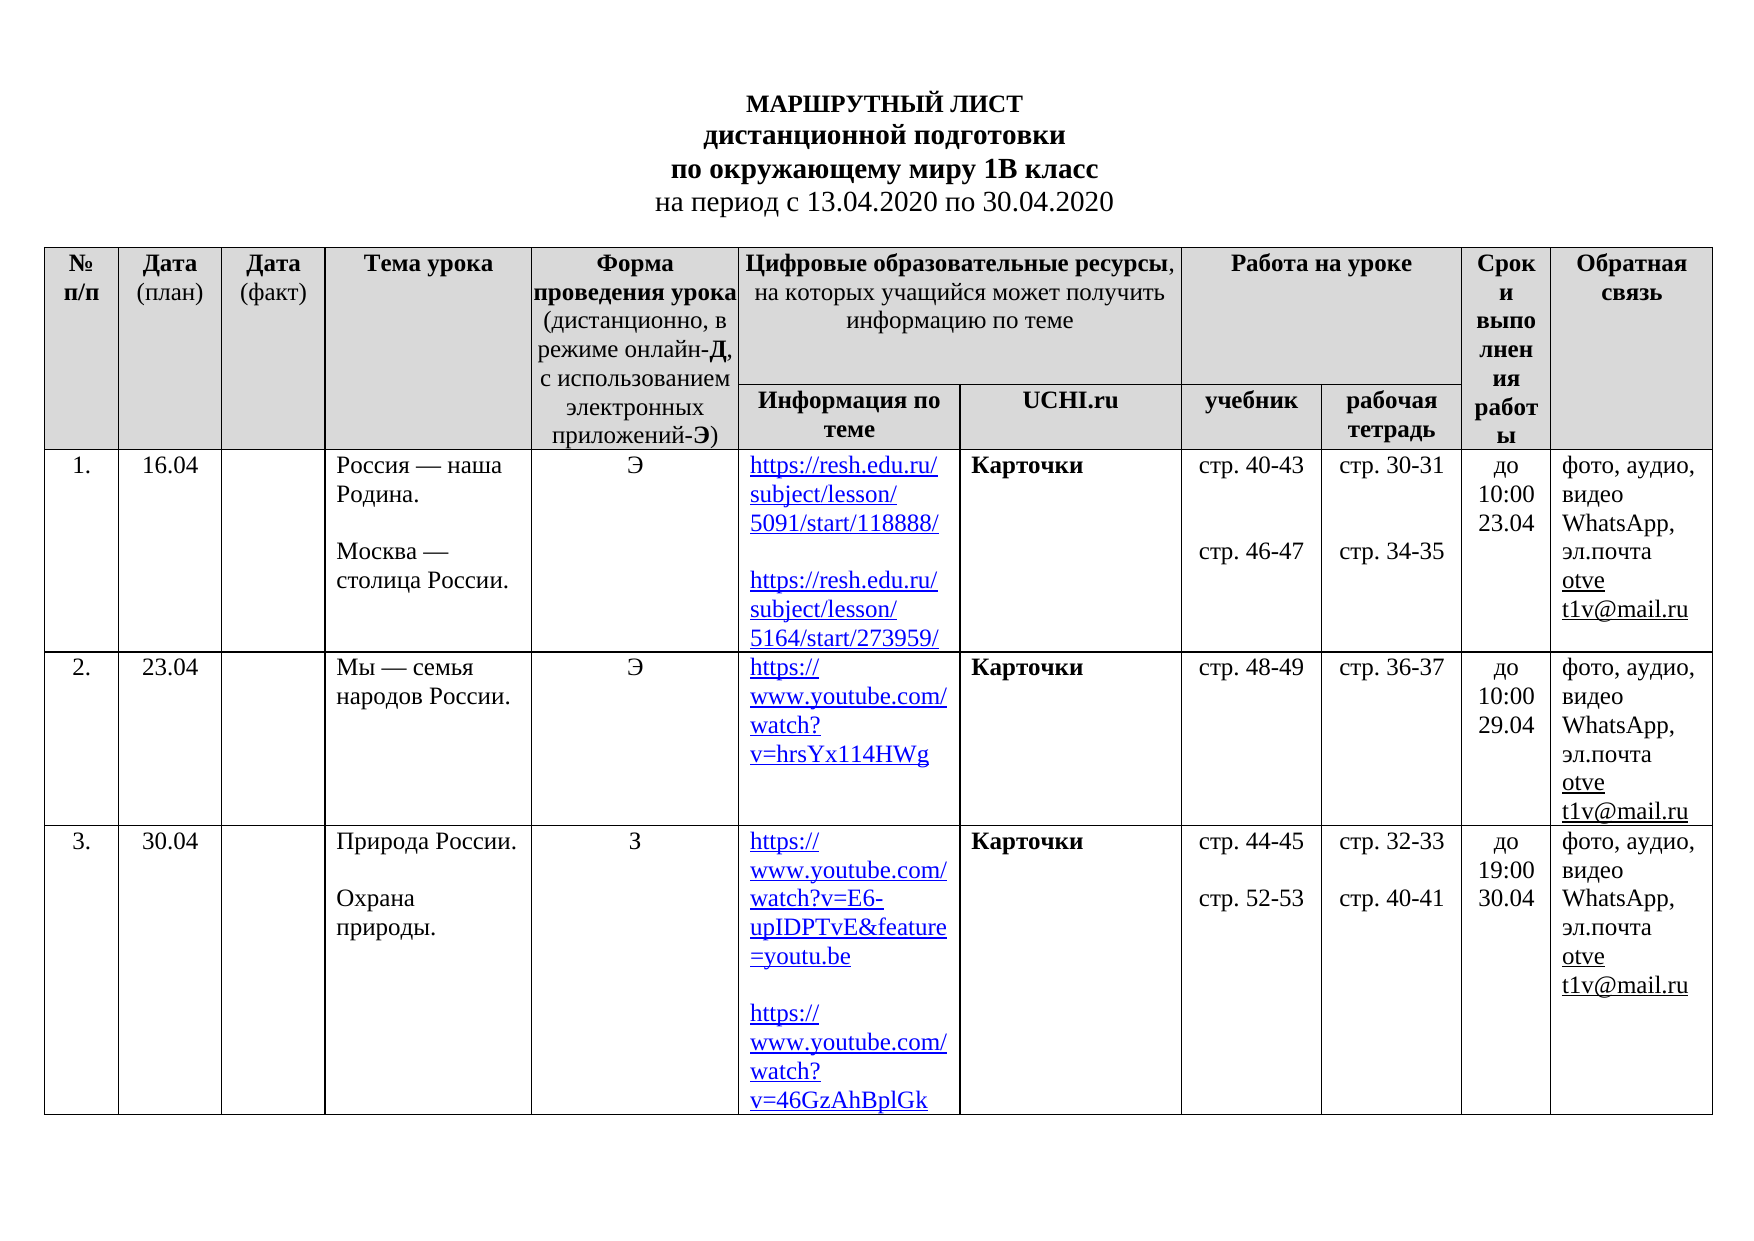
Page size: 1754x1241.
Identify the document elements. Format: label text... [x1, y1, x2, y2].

table_cell 30.04 [119, 826, 221, 1113]
text на период с 13.04.2020 по 30.04.2020 [103, 184, 1665, 218]
table_cell Карточки [961, 653, 1181, 825]
table_cell стр. 32-33 стр. 40-41 [1322, 826, 1461, 1113]
table_header Сроки выполнения работы [1462, 248, 1550, 449]
table_cell Мы — семья народов России. [326, 653, 531, 825]
table_cell стр. 48-49 [1182, 653, 1321, 825]
table_cell [222, 653, 324, 825]
table_cell рабочая тетрадь [1322, 385, 1461, 449]
table_cell до 19:00 30.04 [1462, 826, 1550, 1113]
table_cell https://www.youtube.com/watch?v=hrsYx114HWg [739, 653, 959, 825]
table_cell [222, 826, 324, 1113]
table_cell 2. [45, 653, 118, 825]
table_header Форма проведения урока (дистанционно, в режиме онлайн-Д, с использованием электронных приложений-Э) [532, 248, 738, 449]
table_cell Э [532, 653, 738, 825]
table_cell стр. 44-45 стр. 52-53 [1182, 826, 1321, 1113]
text МАРШРУТНЫЙ ЛИСТ [103, 89, 1665, 117]
table_header Цифровые образовательные ресурсы, на которых учащийся может получить информацию по теме [739, 248, 1181, 384]
table_cell Карточки [961, 826, 1181, 1113]
table_cell Э [532, 450, 738, 651]
table_cell 16.04 [119, 450, 221, 651]
table_cell стр. 40-43 стр. 46-47 [1182, 450, 1321, 651]
table_cell З [532, 826, 738, 1113]
table_cell https://www.youtube.com/watch?v=E6-upIDPTvE&feature=youtu.be https://www.youtube.com/watch?v=46GzAhBplGk [739, 826, 959, 1113]
table_header № п/п [45, 248, 118, 449]
table_header Работа на уроке [1182, 248, 1461, 384]
table_cell фото, аудио, видео WhatsApp, эл.почта otvet1v@mail.ru [1551, 826, 1712, 1113]
table_cell до 10:00 23.04 [1462, 450, 1550, 651]
table_header Дата (факт) [222, 248, 324, 449]
text дистанционной подготовки [103, 117, 1665, 151]
table_cell [222, 450, 324, 651]
table_cell Карточки [961, 450, 1181, 651]
table_cell 1. [45, 450, 118, 651]
table_cell до 10:00 29.04 [1462, 653, 1550, 825]
table_cell фото, аудио, видео WhatsApp, эл.почта otvet1v@mail.ru [1551, 653, 1712, 825]
table_header Дата (план) [119, 248, 221, 449]
table_cell Информация по теме [739, 385, 959, 449]
text по окружающему миру 1В класс [103, 151, 1665, 184]
table_cell стр. 30-31 стр. 34-35 [1322, 450, 1461, 651]
table_header Обратная связь [1551, 248, 1712, 449]
table_header Тема урока [326, 248, 531, 449]
table_cell стр. 36-37 [1322, 653, 1461, 825]
table_cell Природа России. Охрана природы. [326, 826, 531, 1113]
table_cell UCHI.ru [961, 385, 1181, 449]
table_cell фото, аудио, видео WhatsApp, эл.почта otvet1v@mail.ru [1551, 450, 1712, 651]
table_cell 3. [45, 826, 118, 1113]
table_cell https://resh.edu.ru/subject/lesson/5091/start/118888/ https://resh.edu.ru/subject/lesson/5164/start/273959/ [739, 450, 959, 651]
table_cell учебник [1182, 385, 1321, 449]
table_cell 23.04 [119, 653, 221, 825]
table_cell Россия — наша Родина. Москва — столица России. [326, 450, 531, 651]
